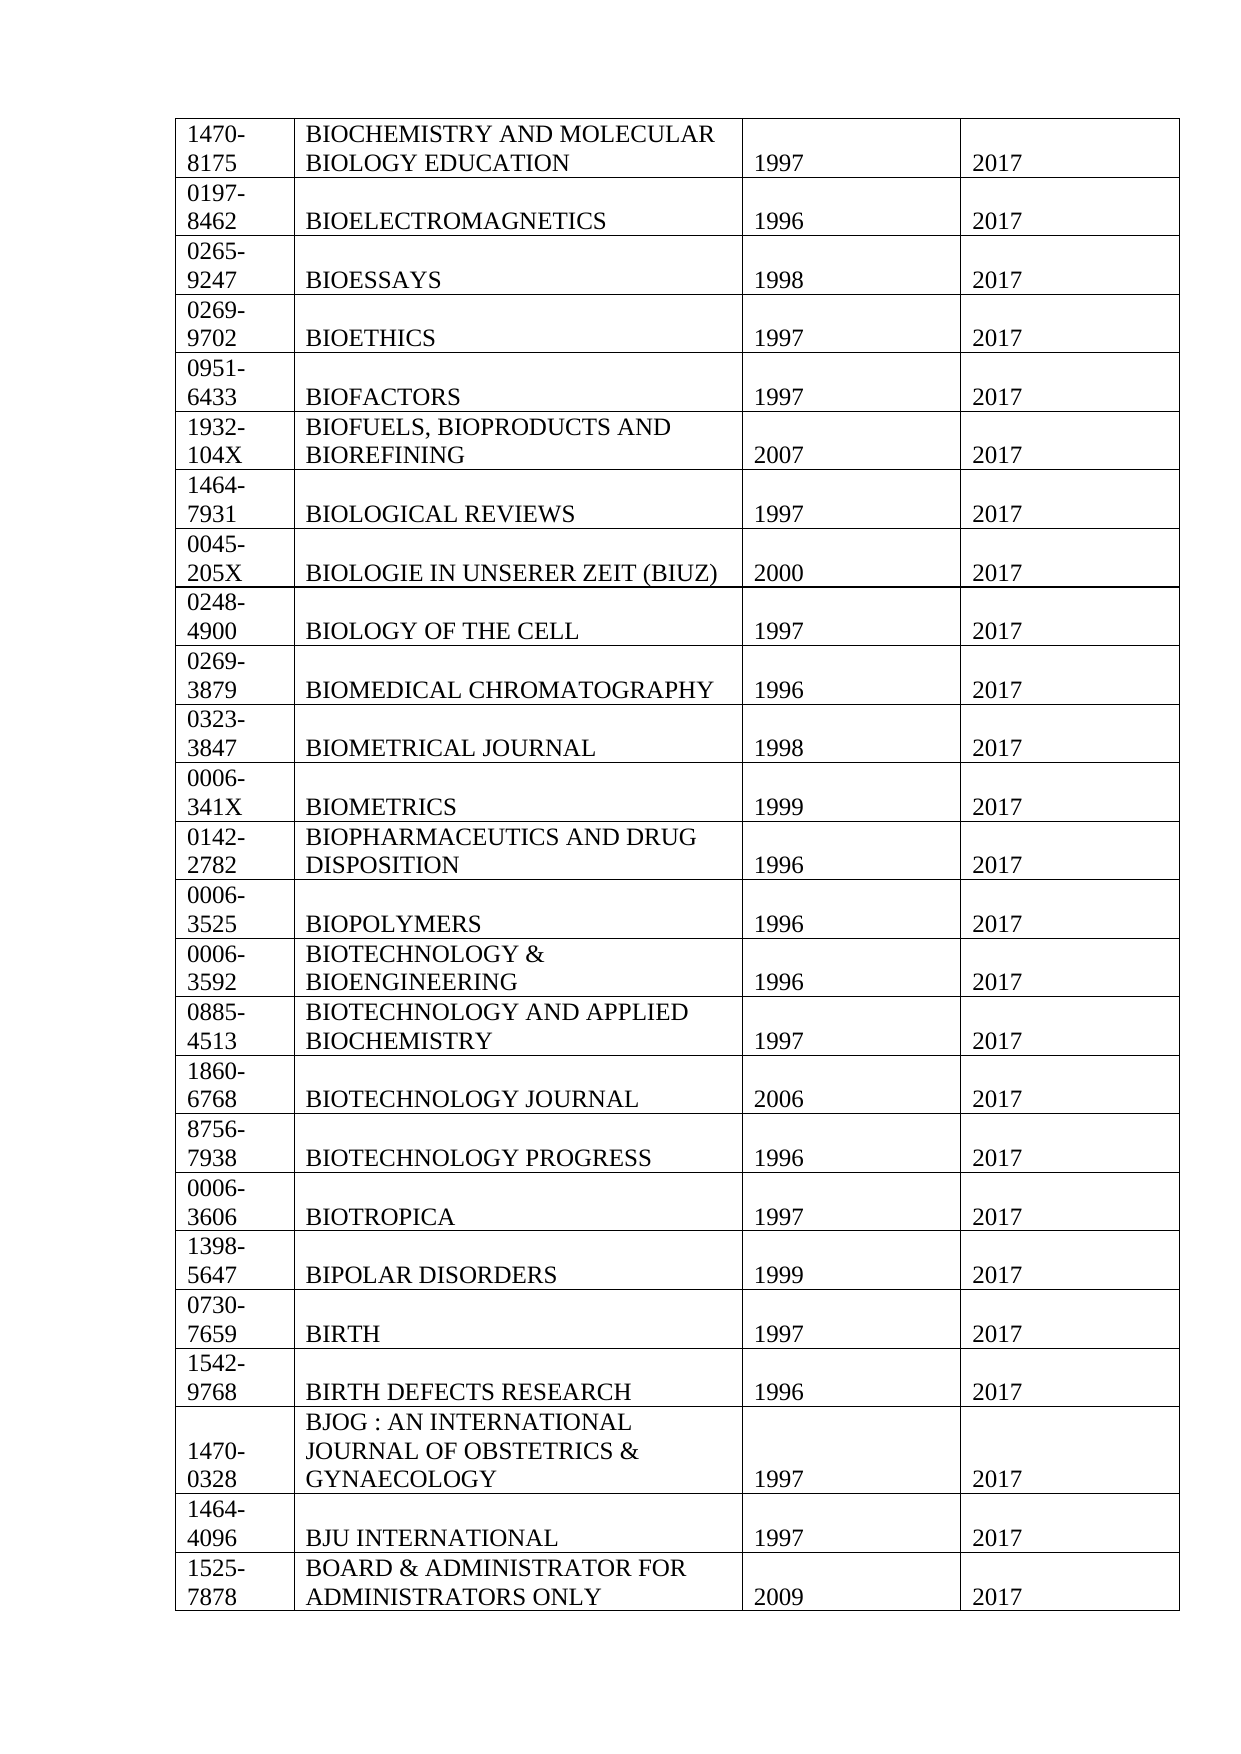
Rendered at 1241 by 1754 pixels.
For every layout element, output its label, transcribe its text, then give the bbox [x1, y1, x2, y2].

table_cell 1996 [743, 646, 960, 703]
table_cell 0248-4900 [176, 588, 294, 645]
table_cell 2017 [961, 1114, 1179, 1172]
table_cell 2017 [961, 1290, 1179, 1347]
table_cell 1470-8175 [176, 119, 294, 177]
table_cell BIOLOGY OF THE CELL [295, 588, 742, 645]
table_cell 1525-7878 [176, 1553, 294, 1610]
table_cell BIOTECHNOLOGY AND APPLIED BIOCHEMISTRY [295, 997, 742, 1055]
table_cell BIPOLAR DISORDERS [295, 1231, 742, 1289]
table_cell BIOTROPICA [295, 1173, 742, 1230]
table_cell BIOLOGICAL REVIEWS [295, 470, 742, 528]
table_cell 2009 [743, 1553, 960, 1610]
table_cell 2017 [961, 1494, 1179, 1552]
table_cell 2006 [743, 1056, 960, 1113]
table_cell 0006-3592 [176, 939, 294, 996]
table_cell 2017 [961, 1349, 1179, 1406]
table_cell 2017 [961, 1231, 1179, 1289]
table_cell 1998 [743, 705, 960, 762]
table_cell BIRTH [295, 1290, 742, 1347]
table_cell 2017 [961, 295, 1179, 352]
table_cell 2017 [961, 1553, 1179, 1610]
table_cell BIOESSAYS [295, 236, 742, 294]
table_cell 1997 [743, 119, 960, 177]
table_cell 1996 [743, 1349, 960, 1406]
table_cell 0951-6433 [176, 353, 294, 411]
table_cell 0730-7659 [176, 1290, 294, 1347]
table_cell 0142-2782 [176, 822, 294, 879]
table_cell 1997 [743, 1494, 960, 1552]
table_cell BIOETHICS [295, 295, 742, 352]
table_cell 1464-4096 [176, 1494, 294, 1552]
table_cell BOARD & ADMINISTRATOR FOR ADMINISTRATORS ONLY [295, 1553, 742, 1610]
table_cell 1860-6768 [176, 1056, 294, 1113]
table_cell 0323-3847 [176, 705, 294, 762]
table_cell 1997 [743, 295, 960, 352]
table_cell BIOTECHNOLOGY JOURNAL [295, 1056, 742, 1113]
table_cell 1997 [743, 588, 960, 645]
table_cell BIOTECHNOLOGY PROGRESS [295, 1114, 742, 1172]
table_cell 2017 [961, 822, 1179, 879]
table_cell 2017 [961, 1407, 1179, 1493]
table_cell 0045-205X [176, 529, 294, 586]
table_cell 0269-3879 [176, 646, 294, 703]
table_cell 1996 [743, 939, 960, 996]
table_cell 1470-0328 [176, 1407, 294, 1493]
table_cell 2007 [743, 412, 960, 469]
table_cell 1996 [743, 178, 960, 235]
table_cell 2017 [961, 997, 1179, 1055]
table_cell 8756-7938 [176, 1114, 294, 1172]
table_cell BJOG : AN INTERNATIONAL JOURNAL OF OBSTETRICS & GYNAECOLOGY [295, 1407, 742, 1493]
table_cell 1999 [743, 763, 960, 821]
table_cell 1997 [743, 1290, 960, 1347]
table_cell 2017 [961, 588, 1179, 645]
table_cell 0265-9247 [176, 236, 294, 294]
table_cell 2017 [961, 705, 1179, 762]
table_cell 1999 [743, 1231, 960, 1289]
table_cell 1997 [743, 997, 960, 1055]
table_cell 1398-5647 [176, 1231, 294, 1289]
table_cell BIOCHEMISTRY AND MOLECULAR BIOLOGY EDUCATION [295, 119, 742, 177]
table_cell BIOLOGIE IN UNSERER ZEIT (BIUZ) [295, 529, 742, 586]
table_cell 1997 [743, 470, 960, 528]
table_cell 2017 [961, 529, 1179, 586]
table_cell BJU INTERNATIONAL [295, 1494, 742, 1552]
table_cell 1464-7931 [176, 470, 294, 528]
table_cell 1997 [743, 1407, 960, 1493]
table_cell 2017 [961, 939, 1179, 996]
table_cell 2017 [961, 763, 1179, 821]
table_cell 0269-9702 [176, 295, 294, 352]
table_cell BIOMETRICS [295, 763, 742, 821]
table_cell 0885-4513 [176, 997, 294, 1055]
table_cell 2017 [961, 412, 1179, 469]
table_cell 2000 [743, 529, 960, 586]
table_cell BIOFACTORS [295, 353, 742, 411]
table_cell 1996 [743, 1114, 960, 1172]
table_cell 2017 [961, 646, 1179, 703]
table_cell 2017 [961, 880, 1179, 938]
table_cell BIOTECHNOLOGY & BIOENGINEERING [295, 939, 742, 996]
table_cell BIOFUELS, BIOPRODUCTS AND BIOREFINING [295, 412, 742, 469]
table_cell BIOMEDICAL CHROMATOGRAPHY [295, 646, 742, 703]
table_cell 0006-3606 [176, 1173, 294, 1230]
table_cell BIOELECTROMAGNETICS [295, 178, 742, 235]
table_cell 1997 [743, 1173, 960, 1230]
table_cell BIOPHARMACEUTICS AND DRUG DISPOSITION [295, 822, 742, 879]
table_cell 2017 [961, 1173, 1179, 1230]
table_cell 1542-9768 [176, 1349, 294, 1406]
table_cell 1997 [743, 353, 960, 411]
table_cell 2017 [961, 236, 1179, 294]
table_cell 1998 [743, 236, 960, 294]
table_cell 2017 [961, 1056, 1179, 1113]
table_cell 0197-8462 [176, 178, 294, 235]
table_cell 0006-3525 [176, 880, 294, 938]
table_cell 1932-104X [176, 412, 294, 469]
table_cell BIOMETRICAL JOURNAL [295, 705, 742, 762]
table_cell 2017 [961, 353, 1179, 411]
table_cell BIOPOLYMERS [295, 880, 742, 938]
table_cell 0006-341X [176, 763, 294, 821]
table_cell 1996 [743, 822, 960, 879]
table_cell BIRTH DEFECTS RESEARCH [295, 1349, 742, 1406]
table_cell 2017 [961, 178, 1179, 235]
table_cell 2017 [961, 119, 1179, 177]
table_cell 1996 [743, 880, 960, 938]
table_cell 2017 [961, 470, 1179, 528]
